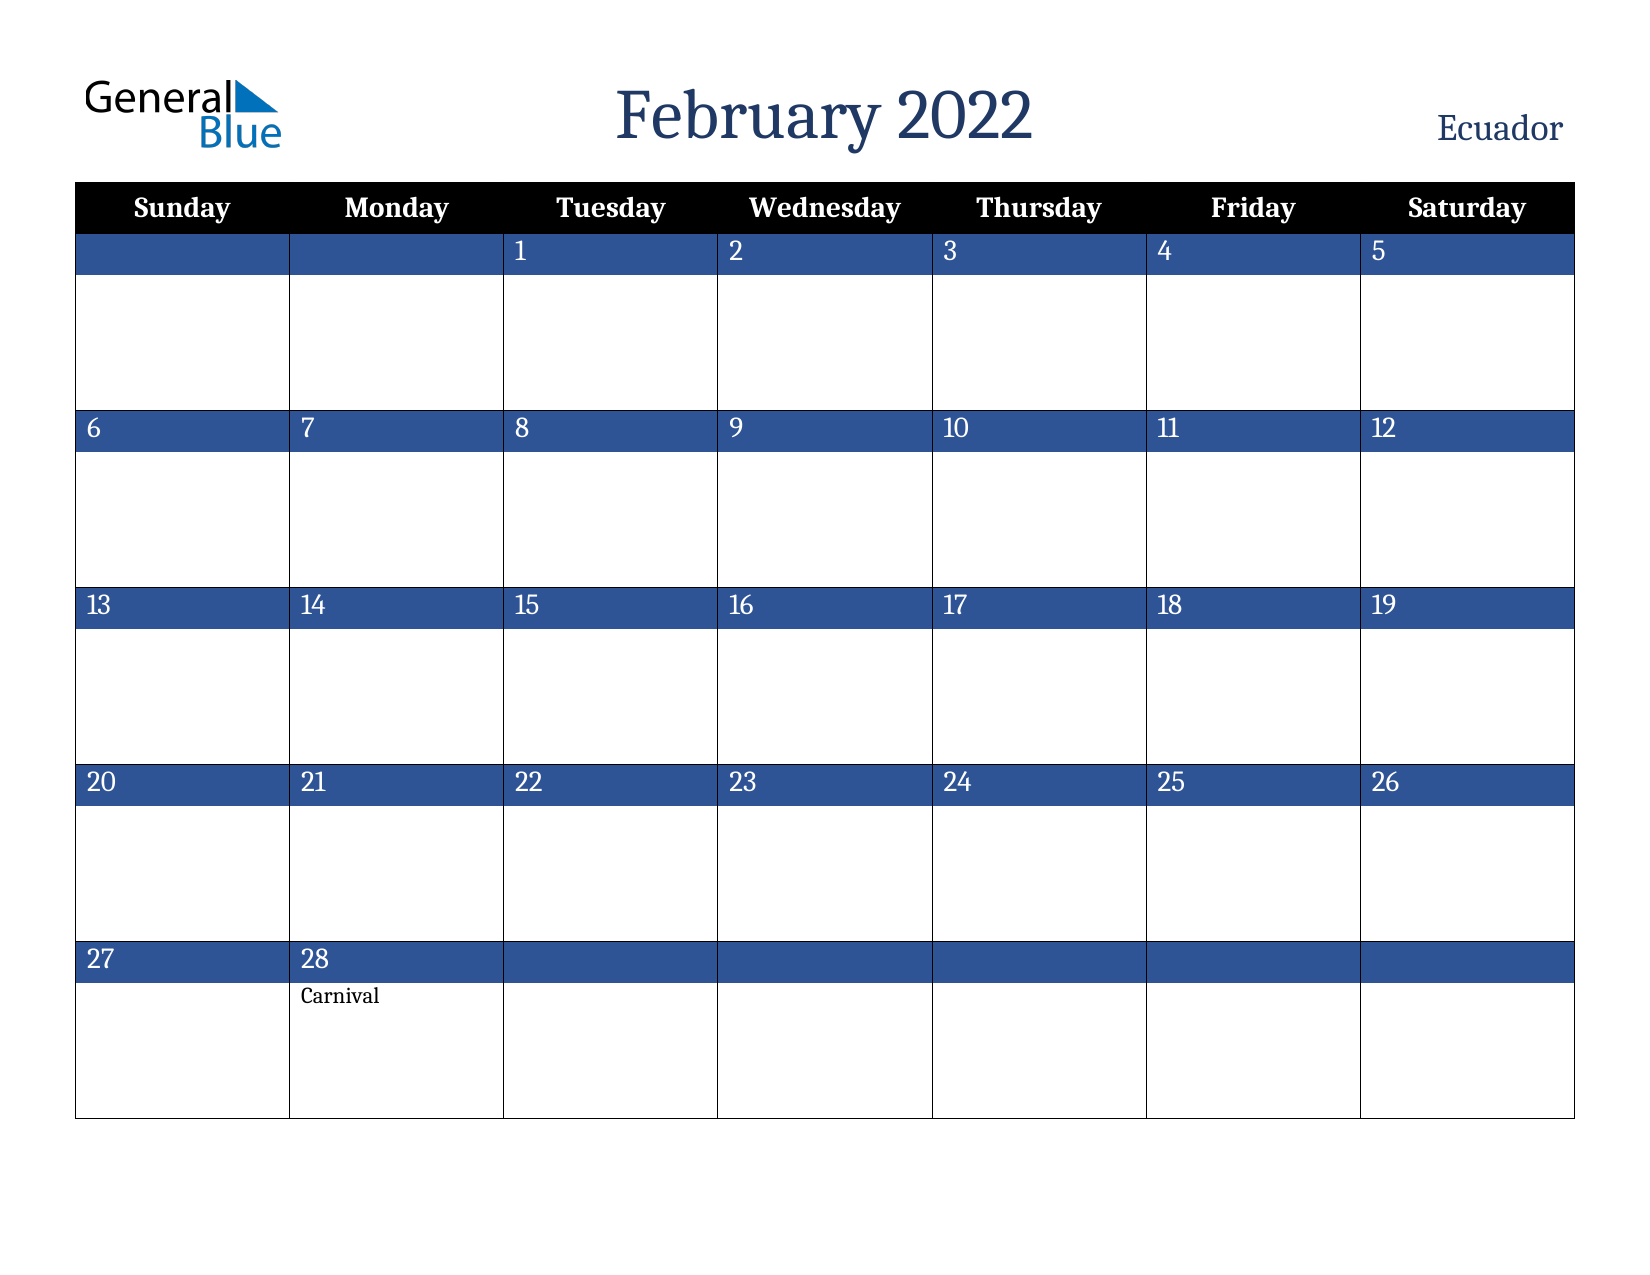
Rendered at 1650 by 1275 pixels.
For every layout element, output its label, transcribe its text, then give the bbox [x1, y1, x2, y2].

table_cell 27 [76, 942, 289, 983]
table_cell [1147, 983, 1360, 1118]
table_cell [1147, 452, 1360, 587]
table_cell [718, 983, 932, 1118]
table_cell [76, 452, 289, 587]
table_cell 24 [933, 765, 1146, 806]
table_cell [1361, 275, 1574, 410]
table_cell Tuesday [504, 183, 717, 233]
table_cell [718, 942, 932, 983]
table_cell 8 [504, 411, 717, 452]
table_cell [1361, 942, 1574, 983]
table_cell 18 [1147, 588, 1360, 629]
table_cell 28 [290, 942, 503, 983]
table_cell [718, 629, 932, 764]
table_cell [1147, 275, 1360, 410]
table_cell [718, 452, 932, 587]
table_cell 10 [933, 411, 1146, 452]
table_cell 3 [933, 234, 1146, 275]
table_cell [504, 275, 717, 410]
table_cell [290, 629, 503, 764]
table_cell [1361, 452, 1574, 587]
table_cell 7 [290, 411, 503, 452]
table_cell [933, 983, 1146, 1118]
table_cell [1147, 942, 1360, 983]
table_cell [76, 806, 289, 941]
table_cell 2 [718, 234, 932, 275]
table_cell [1361, 806, 1574, 941]
table_cell 25 [1147, 765, 1360, 806]
table_cell 1 [504, 234, 717, 275]
table_cell [76, 275, 289, 410]
table_cell [504, 452, 717, 587]
table_cell [290, 452, 503, 587]
table_cell [504, 983, 717, 1118]
table_cell [718, 275, 932, 410]
table_cell [504, 942, 717, 983]
table_cell [290, 806, 503, 941]
table_cell Thursday [933, 183, 1146, 233]
table_cell [76, 234, 289, 275]
table_cell [290, 234, 503, 275]
table_cell 6 [76, 411, 289, 452]
table_cell 12 [1361, 411, 1574, 452]
table_cell 22 [504, 765, 717, 806]
table_cell [933, 942, 1146, 983]
table_cell [933, 452, 1146, 587]
table_cell [933, 806, 1146, 941]
table_header [76, 75, 503, 182]
table_cell [933, 629, 1146, 764]
table_cell 9 [718, 411, 932, 452]
table_cell 13 [76, 588, 289, 629]
table_cell [933, 275, 1146, 410]
table_cell Monday [290, 183, 503, 233]
table_cell 15 [504, 588, 717, 629]
table_cell [1361, 983, 1574, 1118]
table_cell 19 [1361, 588, 1574, 629]
table_header Ecuador [1146, 75, 1574, 182]
table_cell 23 [718, 765, 932, 806]
table_cell [1147, 629, 1360, 764]
table_cell Sunday [76, 183, 289, 233]
table_header February 2022 [504, 75, 1146, 182]
table_cell [504, 629, 717, 764]
table_cell 4 [1147, 234, 1360, 275]
table_cell Friday [1147, 183, 1360, 233]
table_cell [290, 275, 503, 410]
table_cell [1361, 629, 1574, 764]
table_cell Saturday [1361, 183, 1574, 233]
table_cell 11 [1147, 411, 1360, 452]
table_cell [718, 806, 932, 941]
table_cell [76, 983, 289, 1118]
picture [86, 80, 281, 148]
table_cell 5 [1361, 234, 1574, 275]
table_cell 20 [76, 765, 289, 806]
table_cell [1147, 806, 1360, 941]
table_cell 16 [718, 588, 932, 629]
table_cell [76, 629, 289, 764]
table_cell 14 [290, 588, 503, 629]
table_cell 21 [290, 765, 503, 806]
table_cell Wednesday [718, 183, 932, 233]
table_cell 26 [1361, 765, 1574, 806]
table_cell Carnival [290, 983, 503, 1118]
table_cell [504, 806, 717, 941]
table_cell 17 [933, 588, 1146, 629]
